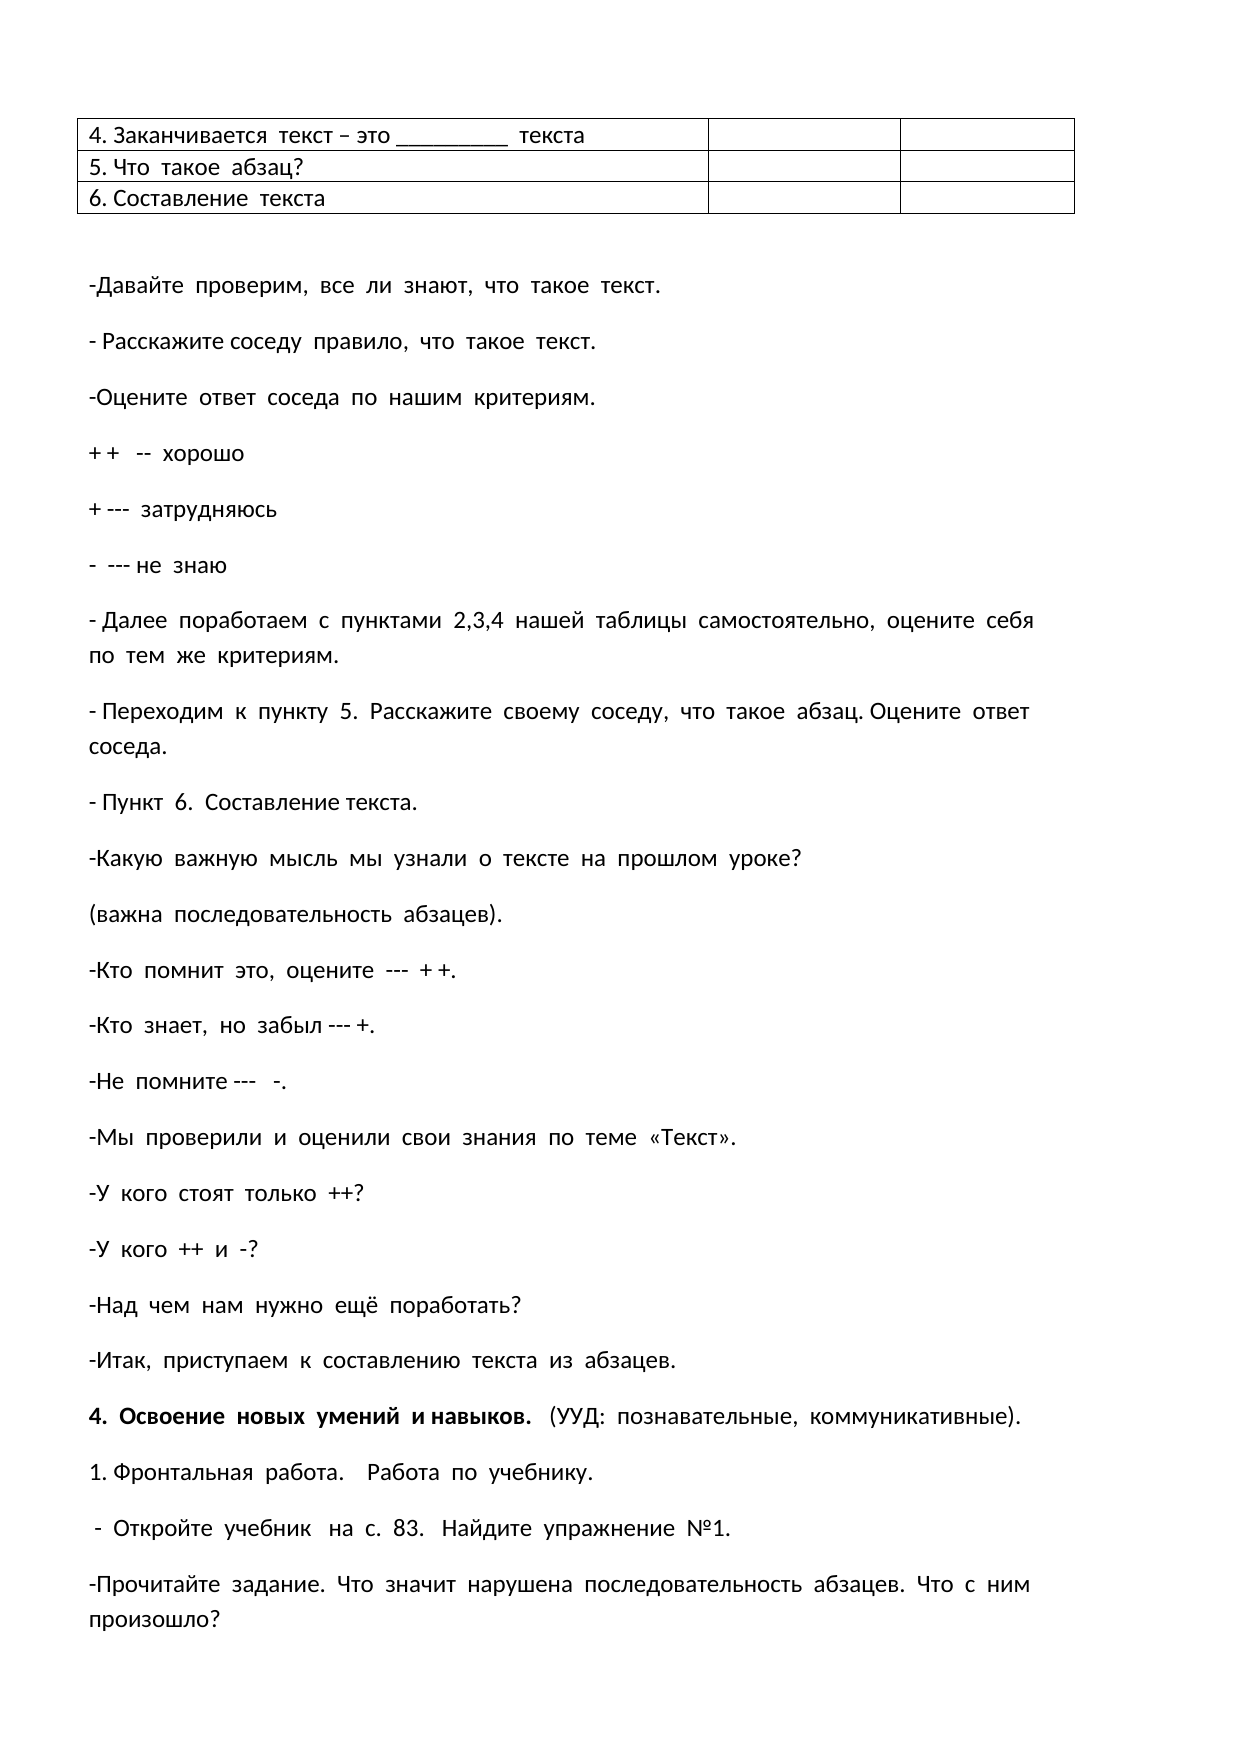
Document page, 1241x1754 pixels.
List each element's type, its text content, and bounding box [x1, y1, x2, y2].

text -Оцените ответ соседа по нашим критериям. [88, 381, 1063, 412]
table_cell [901, 151, 1074, 181]
table_cell 5. Что такое абзац? [78, 151, 708, 181]
text - Расскажите соседу правило, что такое текст. [88, 326, 1063, 356]
text -У кого ++ и -? [88, 1233, 1063, 1263]
text -Итак, приступаем к составлению текста из абзацев. [88, 1345, 1063, 1375]
text 1. Фронтальная работа. Работа по учебнику. [88, 1456, 1063, 1487]
text - Далее поработаем с пунктами 2,3,4 нашей таблицы самостоятельно, оцените себя по тем же критериям. [88, 605, 1063, 670]
text - --- не знаю [88, 549, 1063, 579]
text -Над чем нам нужно ещё поработать? [88, 1289, 1063, 1319]
table_cell [709, 119, 900, 150]
text -Кто помнит это, оцените --- + +. [88, 954, 1063, 984]
table_cell 6. Составление текста [78, 182, 708, 213]
text -У кого стоят только ++? [88, 1177, 1063, 1208]
text (важна последовательность абзацев). [88, 898, 1063, 928]
text -Кто знает, но забыл --- +. [88, 1010, 1063, 1040]
text - Пункт 6. Составление текста. [88, 786, 1063, 817]
text - Откройте учебник на с. 83. Найдите упражнение №1. [88, 1512, 1063, 1543]
text - Переходим к пункту 5. Расскажите своему соседу, что такое абзац. Оцените ответ соседа. [88, 696, 1063, 761]
table_cell [901, 119, 1074, 150]
table_cell [709, 182, 900, 213]
table_cell [709, 151, 900, 181]
text -Давайте проверим, все ли знают, что такое текст. [88, 270, 1063, 300]
text + + -- хорошо [88, 437, 1063, 468]
text + --- затрудняюсь [88, 493, 1063, 523]
text -Прочитайте задание. Что значит нарушена последовательность абзацев. Что с ним произошло? [88, 1568, 1063, 1633]
table_cell [901, 182, 1074, 213]
table_cell 4. Заканчивается текст – это _________ текста [78, 119, 708, 150]
text -Не помните --- -. [88, 1066, 1063, 1096]
text 4. Освоение новых умений и навыков. (УУД: познавательные, коммуникативные). [88, 1401, 1063, 1431]
text -Какую важную мысль мы узнали о тексте на прошлом уроке? [88, 842, 1063, 873]
text -Мы проверили и оценили свои знания по теме «Текст». [88, 1121, 1063, 1152]
